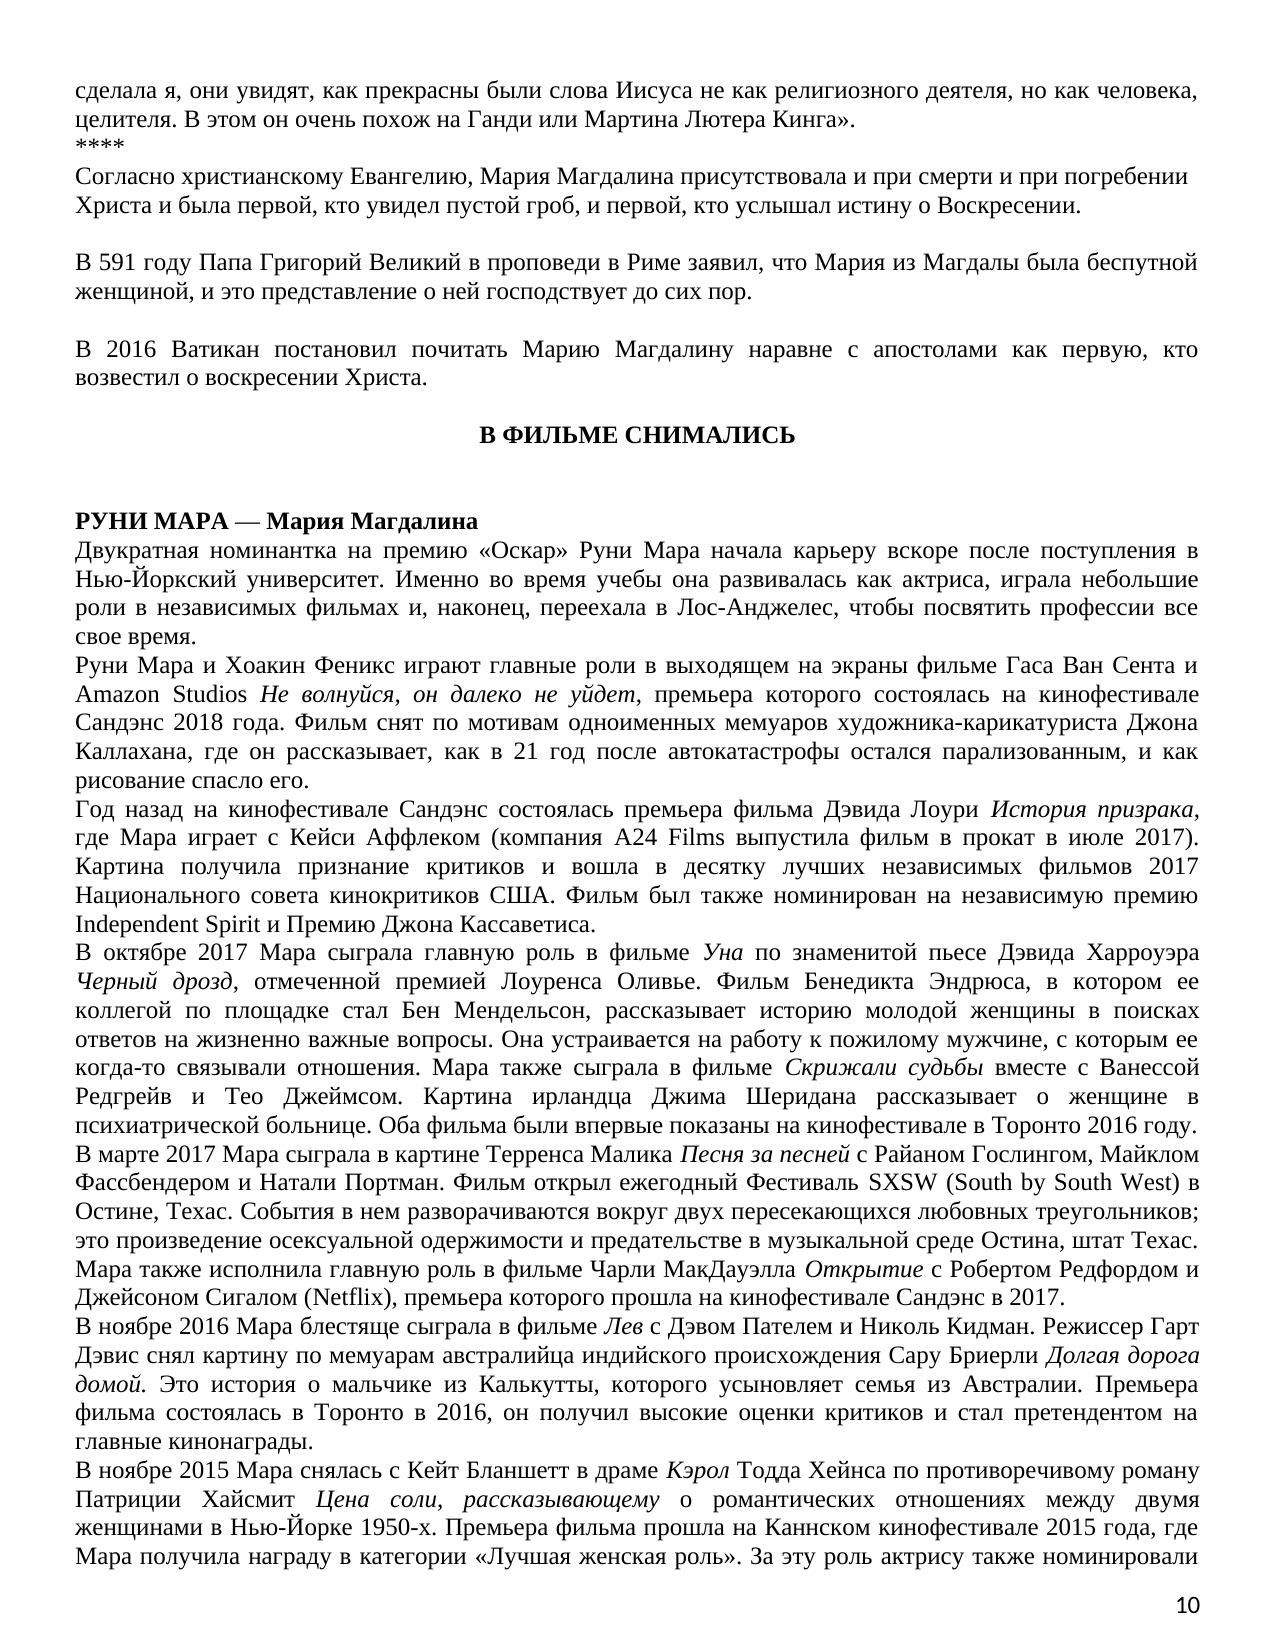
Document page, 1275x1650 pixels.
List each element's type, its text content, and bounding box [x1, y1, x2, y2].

text Руни Мара и Хоакин Феникс играют главные роли в выходящем на экраны фильме Гаса Ван Сента и Amazon Studios Не волнуйся, он далеко не уйдет, премьера которого состоялась на кинофестивале Сандэнс 2018 года. Фильм снят по мотивам одноименных мемуаров художника-карикатуриста Джона Каллахана, где он рассказывает, как в 21 год после автокатастрофы остался парализованным, и как рисование спасло его. [75, 650, 1200, 794]
text В ФИЛЬМЕ СНИМАЛИСЬ [75, 420, 1200, 449]
text В октябре 2017 Мара сыграла главную роль в фильме Уна по знаменитой пьесе Дэвида Харроуэра Черный дрозд, отмеченной премией Лоуренса Оливье. Фильм Бенедикта Эндрюса, в котором ее коллегой по площадке стал Бен Мендельсон, рассказывает историю молодой женщины в поисках ответов на жизненно важные вопросы. Она устраивается на работу к пожилому мужчине, с которым ее когда-то связывали отношения. Мара также сыграла в фильме Скрижали судьбы вместе с Ванессой Редгрейв и Тео Джеймсом. Картина ирландца Джима Шеридана рассказывает о женщине в психиатрической больнице. Оба фильма были впервые показаны на кинофестивале в Торонто 2016 году. [75, 937, 1200, 1139]
text Согласно христианскому Евангелию, Мария Магдалина присутствовала и при смерти и при погребении Христа и была первой, кто увидел пустой гроб, и первой, кто услышал истину о Воскресении. [75, 161, 1200, 219]
text **** [75, 132, 1200, 161]
text В марте 2017 Мара сыграла в картине Терренса Малика Песня за песней с Райаном Гослингом, Майклом Фассбендером и Натали Портман. Фильм открыл ежегодный Фестиваль SXSW (South by South West) в Остине, Техас. События в нем разворачиваются вокруг двух пересекающихся любовных треугольников; это произведение осексуальной одержимости и предательстве в музыкальной среде Остина, штат Техас. Мара также исполнила главную роль в фильме Чарли МакДауэлла Открытие с Робертом Редфордом и Джейсоном Сигалом (Netflix), премьера которого прошла на кинофестивале Сандэнс в 2017. [75, 1139, 1200, 1311]
text В ноябре 2016 Maра блестяще сыграла в фильме Лев с Дэвом Пателем и Николь Кидман. Режиссер Гарт Дэвис снял картину по мемуарам австралийца индийского происхождения Сару Бриерли Долгая дорога домой. Это история о мальчике из Калькутты, которого усыновляет семья из Австралии. Премьера фильма состоялась в Торонто в 2016, он получил высокие оценки критиков и стал претендентом на главные кинонаграды. [75, 1311, 1200, 1455]
text Год назад на кинофестивале Сандэнс состоялась премьера фильма Дэвида Лоури История призрака, где Мара играет с Кейси Аффлеком (компания A24 Films выпустила фильм в прокат в июле 2017). Картина получила признание критиков и вошла в десятку лучших независимых фильмов 2017 Национального совета кинокритиков США. Фильм был также номинирован на независимую премию Independent Spirit и Премию Джона Кассаветиса. [75, 794, 1200, 937]
text В 2016 Ватикан постановил почитать Марию Магдалину наравне с апостолами как первую, кто возвестил о воскресении Христа. [75, 334, 1200, 391]
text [75, 75, 1200, 132]
text РУНИ МАРА — Мария Магдалина [75, 506, 1200, 535]
text Двукратная номинантка на премию «Оскар» Руни Мара начала карьеру вскоре после поступления в Нью-Йоркский университет. Именно во время учебы она развивалась как актриса, играла небольшие роли в независимых фильмах и, наконец, переехала в Лос-Анджелес, чтобы посвятить профессии все свое время. [75, 535, 1200, 650]
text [75, 1455, 1200, 1570]
text В 591 году Папа Григорий Великий в проповеди в Риме заявил, что Мария из Магдалы была беспутной женщиной, и это представление о ней господствует до сих пор. [75, 247, 1200, 305]
